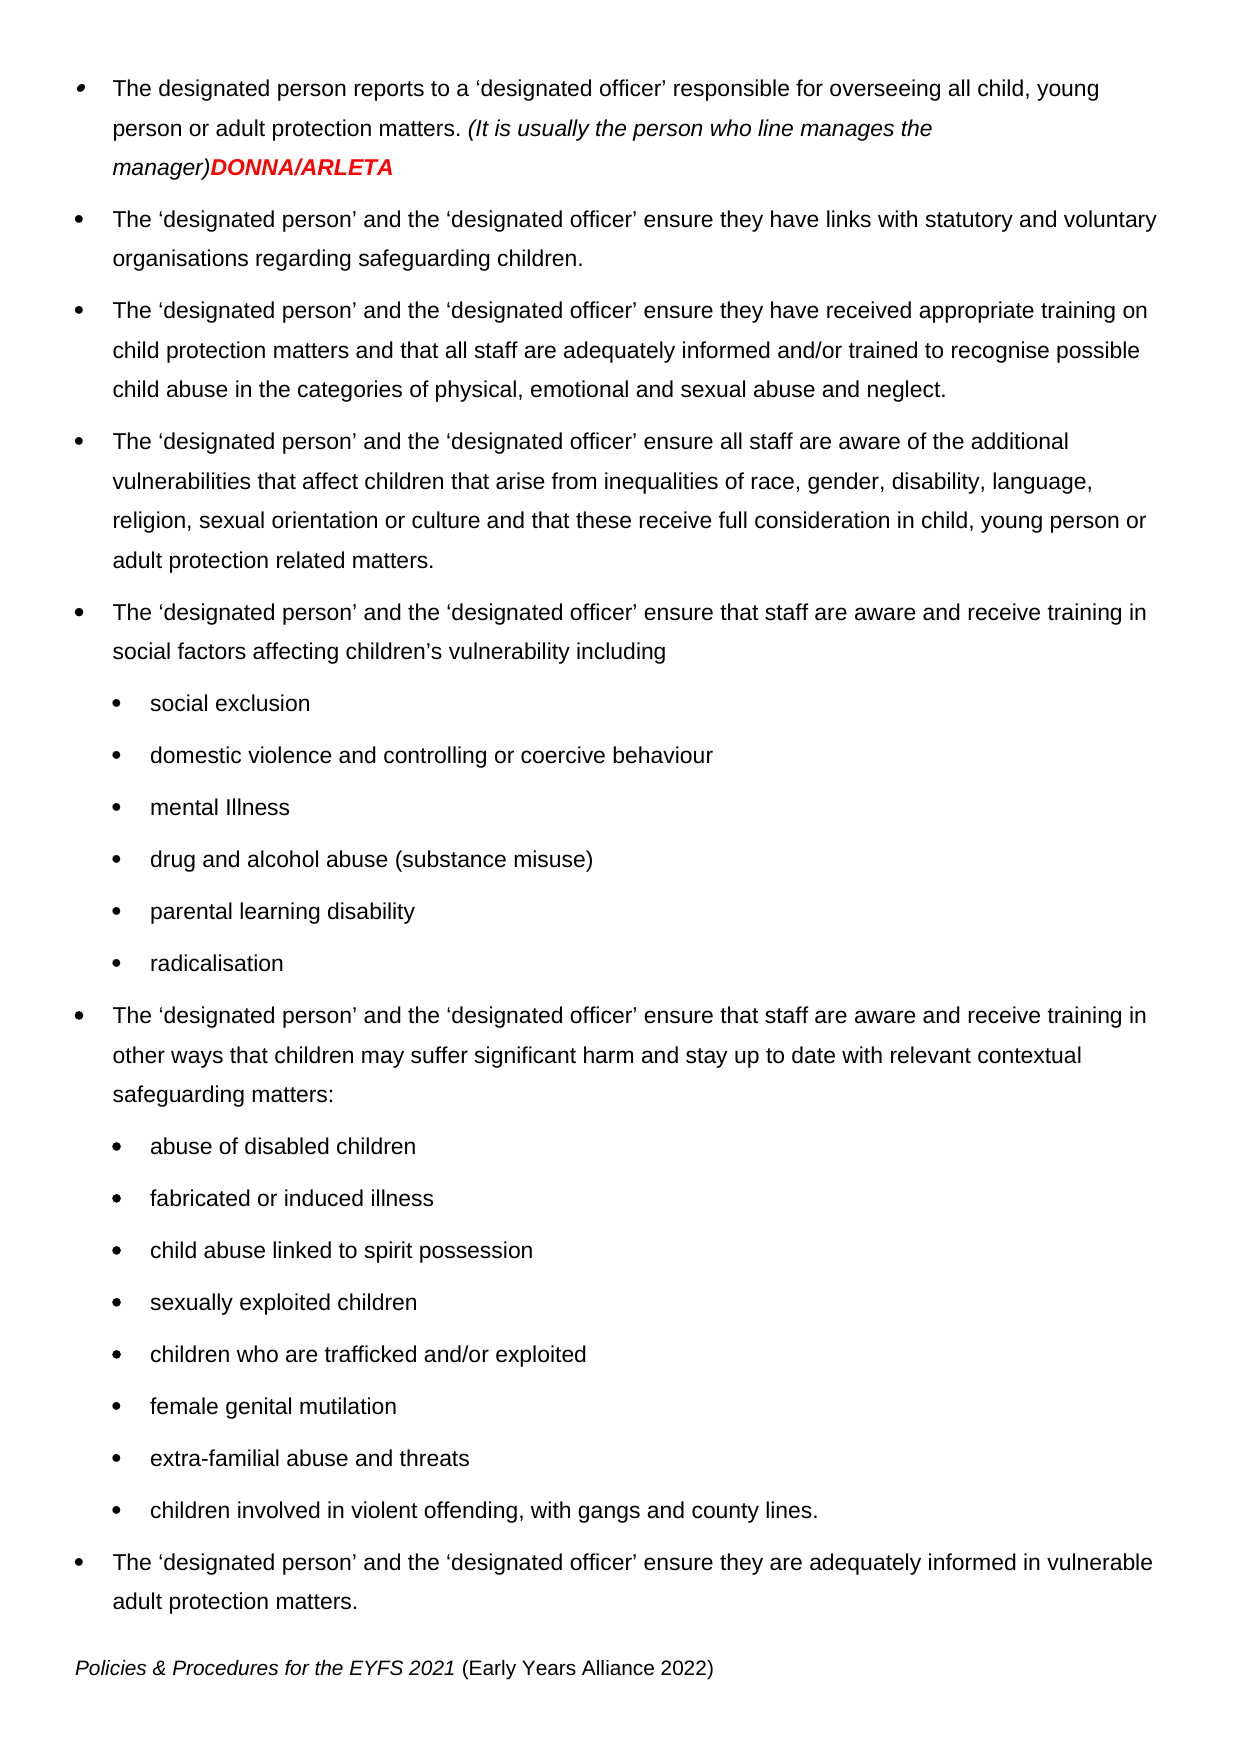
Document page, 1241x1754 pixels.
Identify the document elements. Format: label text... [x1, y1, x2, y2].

list child abuse linked to spirit possession [112, 1237, 1165, 1263]
list drug and alcohol abuse (substance misuse) [112, 846, 1165, 872]
list The ‘designated person’ and the ‘designated officer’ ensure they have received appropriate training on child protection matters and that all staff are adequately informed and/or trained to recognise possible child abuse in the categories of physical, emotional and sexual abuse and neglect. [75, 297, 1165, 403]
list fabricated or induced illness [112, 1185, 1165, 1211]
list female genital mutilation [112, 1393, 1165, 1419]
list parental learning disability [112, 898, 1165, 924]
list The designated person reports to a ‘designated officer’ responsible for overseeing all child, young person or adult protection matters. (It is usually the person who line manages the manager)DONNA/ARLETA [75, 75, 1165, 180]
list children who are trafficked and/or exploited [112, 1341, 1165, 1367]
list The ‘designated person’ and the ‘designated officer’ ensure all staff are aware of the additional vulnerabilities that affect children that arise from inequalities of race, gender, disability, language, religion, sexual orientation or culture and that these receive full consideration in child, young person or adult protection related matters. [75, 428, 1165, 573]
list domestic violence and controlling or coercive behaviour [112, 742, 1165, 768]
list abuse of disabled children [112, 1133, 1165, 1159]
list sexually exploited children [112, 1289, 1165, 1315]
list The ‘designated person’ and the ‘designated officer’ ensure they are adequately informed in vulnerable adult protection matters. [75, 1549, 1165, 1615]
list The ‘designated person’ and the ‘designated officer’ ensure that staff are aware and receive training in social factors affecting children’s vulnerability including [75, 599, 1165, 664]
list The ‘designated person’ and the ‘designated officer’ ensure they have links with statutory and voluntary organisations regarding safeguarding children. [75, 206, 1165, 272]
list The ‘designated person’ and the ‘designated officer’ ensure that staff are aware and receive training in other ways that children may suffer significant harm and stay up to date with relevant contextual safeguarding matters: [75, 1002, 1165, 1107]
list children involved in violent offending, with gangs and county lines. [112, 1497, 1165, 1523]
list extra-familial abuse and threats [112, 1445, 1165, 1471]
list social exclusion [112, 690, 1165, 717]
list radicalisation [112, 950, 1165, 976]
list mental Illness [112, 794, 1165, 821]
